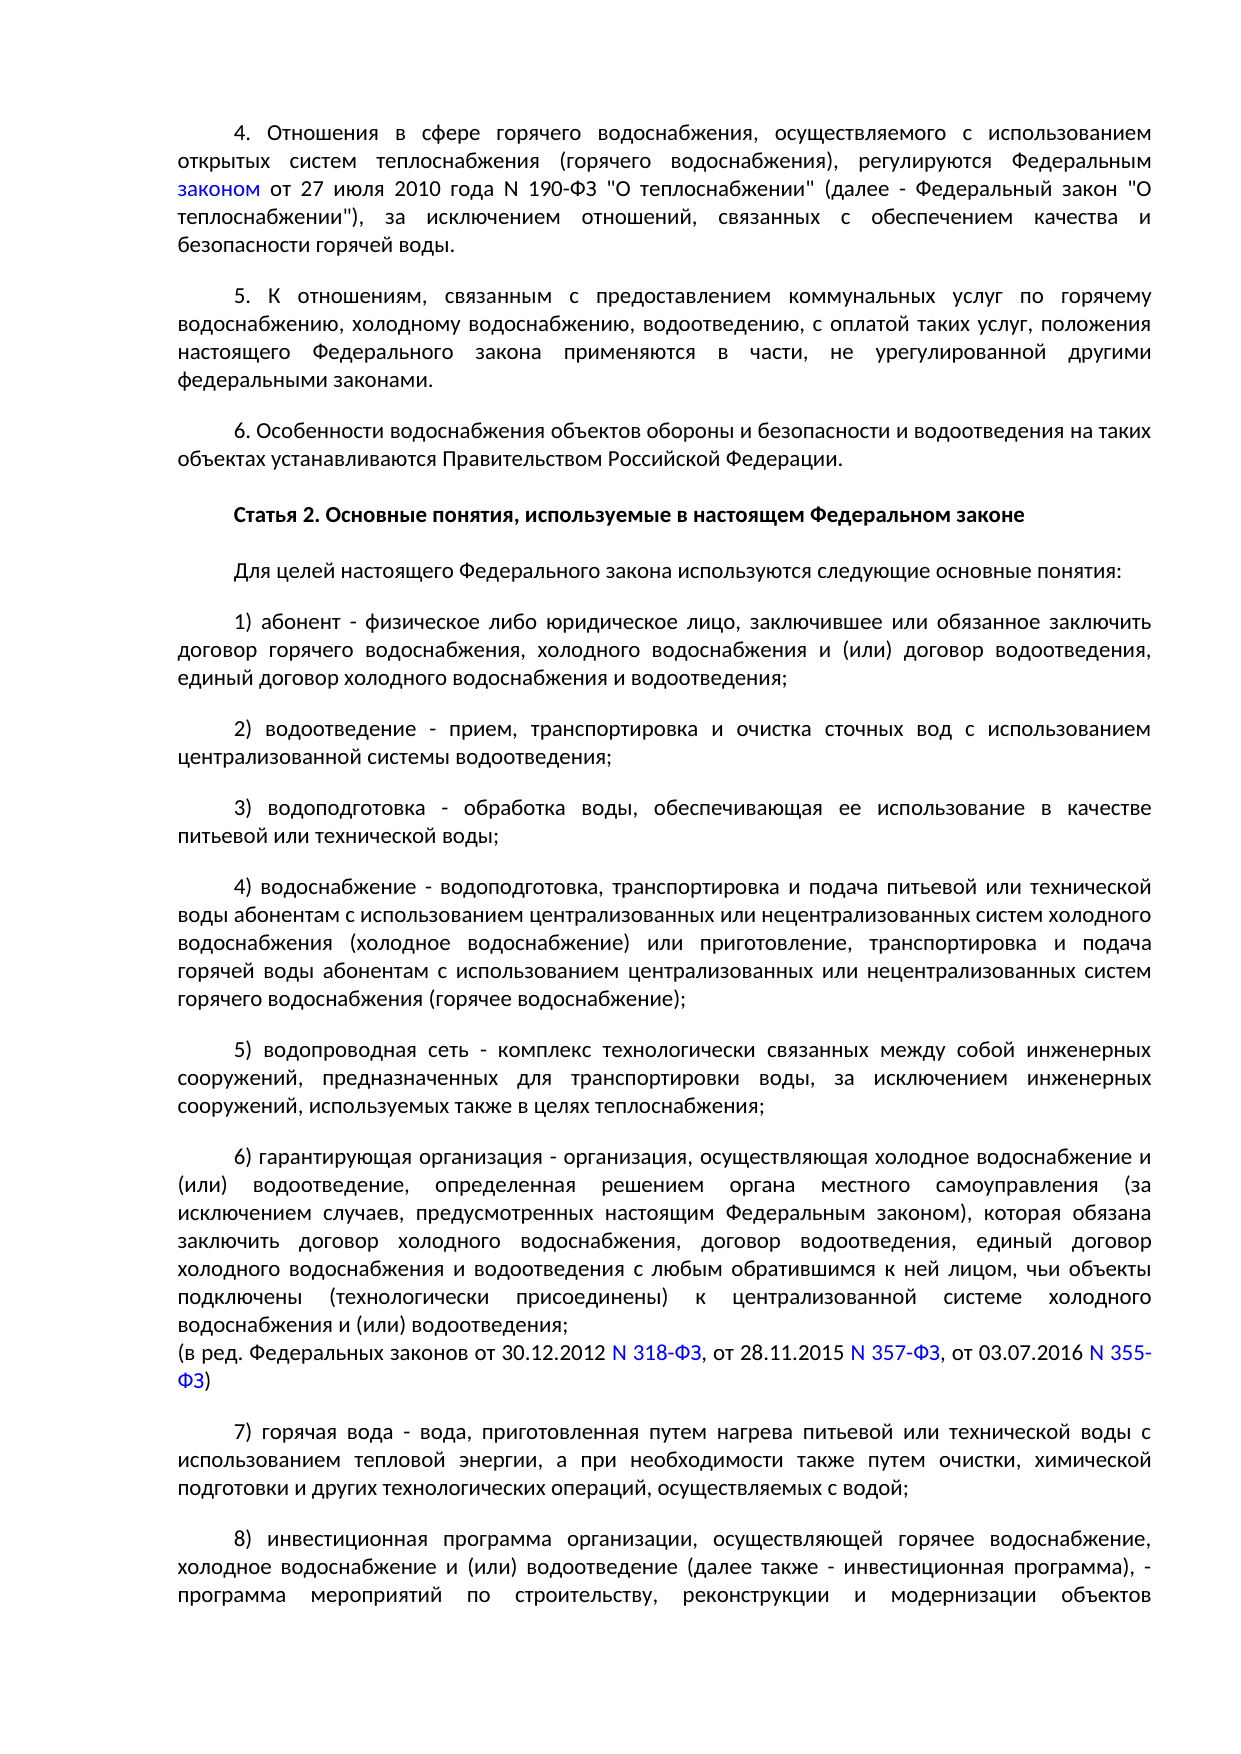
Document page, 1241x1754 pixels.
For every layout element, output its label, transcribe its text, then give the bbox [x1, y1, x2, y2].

text 6. Особенности водоснабжения объектов обороны и безопасности и водоотведения на таких объектах устанавливаются Правительством Российской Федерации. [177, 416, 1152, 472]
text 6) гарантирующая организация - организация, осуществляющая холодное водоснабжение и (или) водоотведение, определенная решением органа местного самоуправления (за исключением случаев, предусмотренных настоящим Федеральным законом), которая обязана заключить договор холодного водоснабжения, договор водоотведения, единый договор холодного водоснабжения и водоотведения с любым обратившимся к ней лицом, чьи объекты подключены (технологически присоединены) к централизованной системе холодного водоснабжения и (или) водоотведения; [177, 1142, 1152, 1338]
title Статья 2. Основные понятия, используемые в настоящем Федеральном законе [177, 500, 1152, 528]
text 1) абонент - физическое либо юридическое лицо, заключившее или обязанное заключить договор горячего водоснабжения, холодного водоснабжения и (или) договор водоотведения, единый договор холодного водоснабжения и водоотведения; [177, 607, 1152, 691]
text 7) горячая вода - вода, приготовленная путем нагрева питьевой или технической воды с использованием тепловой энергии, а при необходимости также путем очистки, химической подготовки и других технологических операций, осуществляемых с водой; [177, 1417, 1152, 1501]
text 5) водопроводная сеть - комплекс технологически связанных между собой инженерных сооружений, предназначенных для транспортировки воды, за исключением инженерных сооружений, используемых также в целях теплоснабжения; [177, 1035, 1152, 1119]
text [177, 1524, 1152, 1608]
text (в ред. Федеральных законов от 30.12.2012 N 318-ФЗ, от 28.11.2015 N 357-ФЗ, от 03.07.2016 N 355-ФЗ) [177, 1338, 1152, 1394]
text 5. К отношениям, связанным с предоставлением коммунальных услуг по горячему водоснабжению, холодному водоснабжению, водоотведению, с оплатой таких услуг, положения настоящего Федерального закона применяются в части, не урегулированной другими федеральными законами. [177, 281, 1152, 393]
text 2) водоотведение - прием, транспортировка и очистка сточных вод с использованием централизованной системы водоотведения; [177, 714, 1152, 770]
text Для целей настоящего Федерального закона используются следующие основные понятия: [177, 556, 1152, 584]
text 4. Отношения в сфере горячего водоснабжения, осуществляемого с использованием открытых систем теплоснабжения (горячего водоснабжения), регулируются Федеральным законом от 27 июля 2010 года N 190-ФЗ "О теплоснабжении" (далее - Федеральный закон "О теплоснабжении"), за исключением отношений, связанных с обеспечением качества и безопасности горячей воды. [177, 118, 1152, 258]
text 4) водоснабжение - водоподготовка, транспортировка и подача питьевой или технической воды абонентам с использованием централизованных или нецентрализованных систем холодного водоснабжения (холодное водоснабжение) или приготовление, транспортировка и подача горячей воды абонентам с использованием централизованных или нецентрализованных систем горячего водоснабжения (горячее водоснабжение); [177, 872, 1152, 1012]
text 3) водоподготовка - обработка воды, обеспечивающая ее использование в качестве питьевой или технической воды; [177, 793, 1152, 849]
